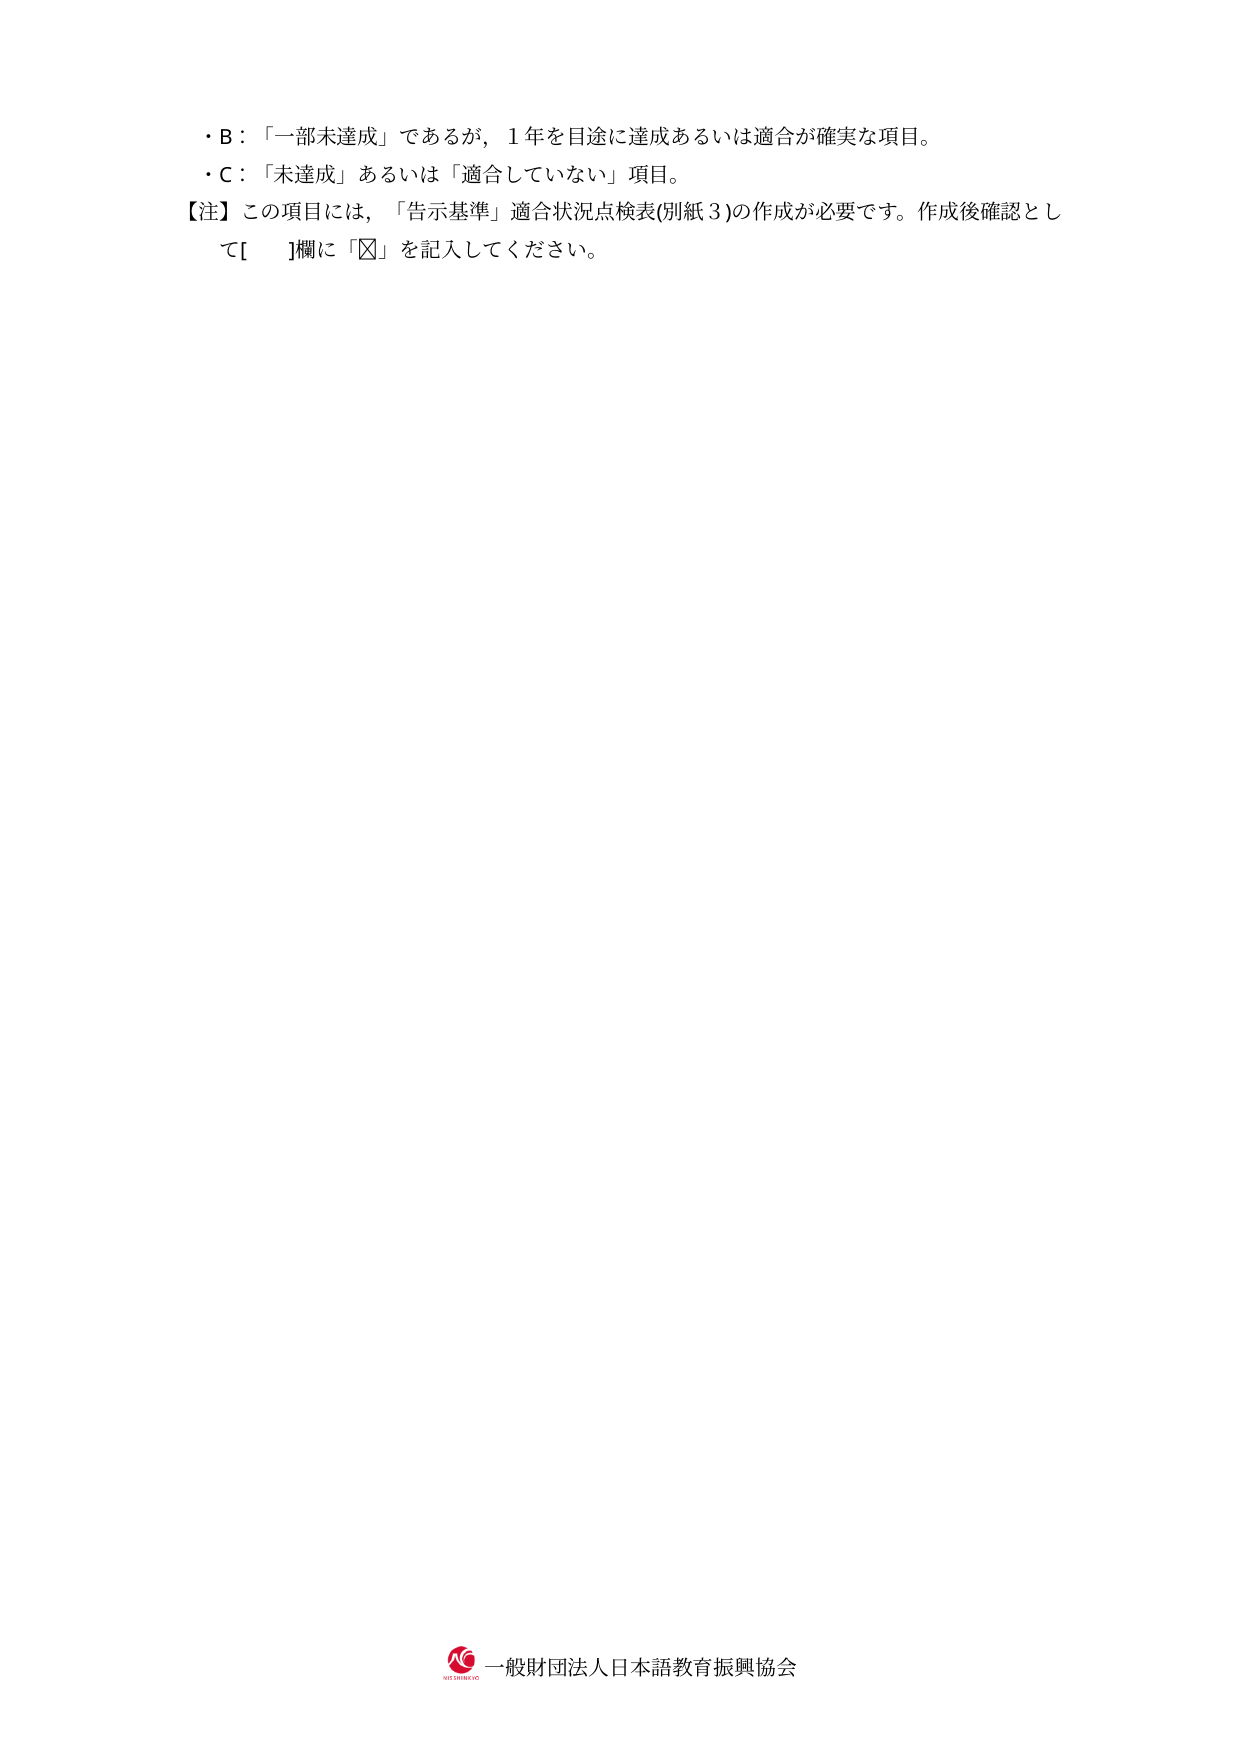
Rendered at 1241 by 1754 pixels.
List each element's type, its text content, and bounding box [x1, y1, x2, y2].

text 【注】この項目には，「告示基準」適合状況点検表(別紙３)の作成が必要です。作成後確認として[ ]欄に「」を記入してください。 [177, 192, 1063, 267]
text ・B：「一部未達成」であるが，１年を目途に達成あるいは適合が確実な項目。 [177, 117, 1063, 154]
picture [443, 1646, 479, 1680]
text ・C：「未達成」あるいは「適合していない」項目。 [177, 154, 1063, 192]
